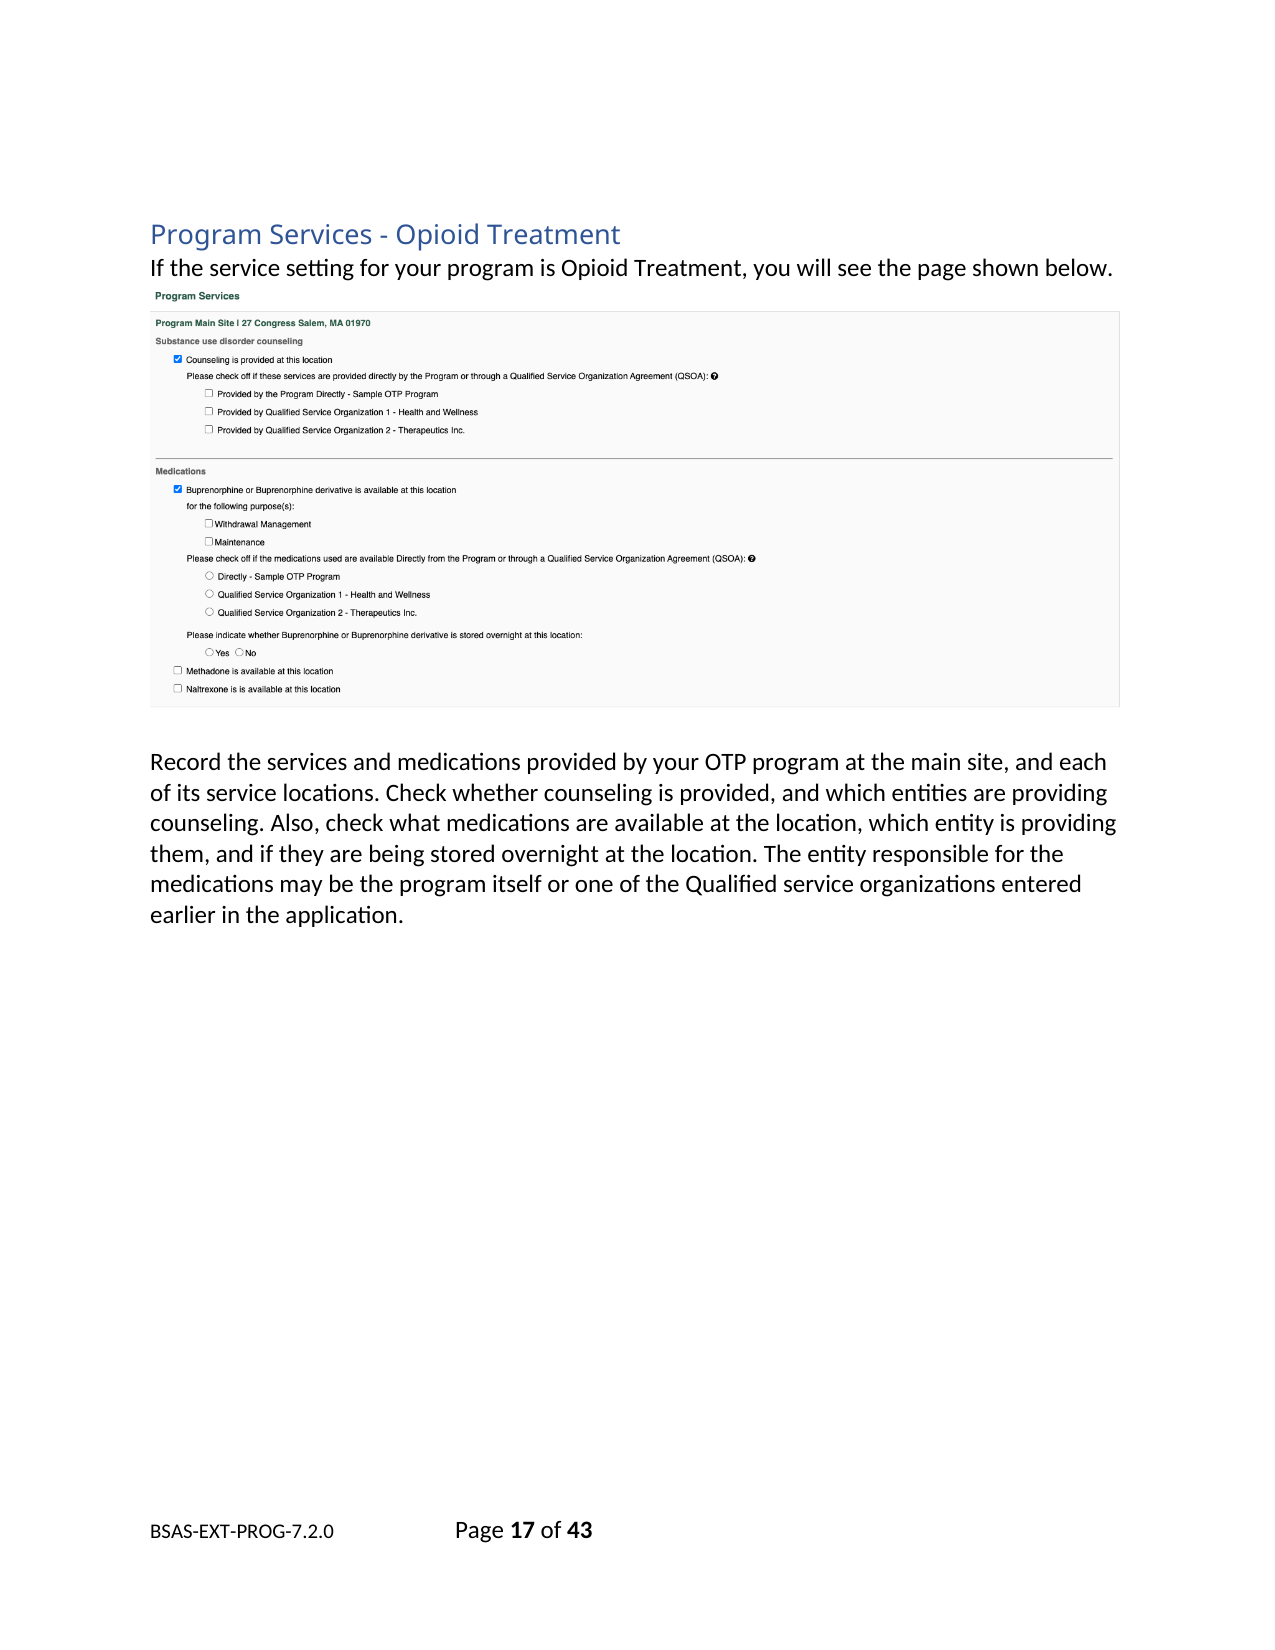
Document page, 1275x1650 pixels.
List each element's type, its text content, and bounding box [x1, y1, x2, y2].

text If the service setting for your program is Opioid Treatment, you will see the page shown below. [150, 252, 1125, 282]
subtitle Program Services - Opioid Treatment [150, 215, 1125, 252]
picture [150, 282, 1125, 716]
text Record the services and medications provided by your OTP program at the main site, and each of its service locations. Check whether counseling is provided, and which entities are providing counseling. Also, check what medications are available at the location, which entity is providing them, and if they are being stored overnight at the location. The entity responsible for the medications may be the program itself or one of the Qualified service organizations entered earlier in the application. [150, 747, 1125, 930]
